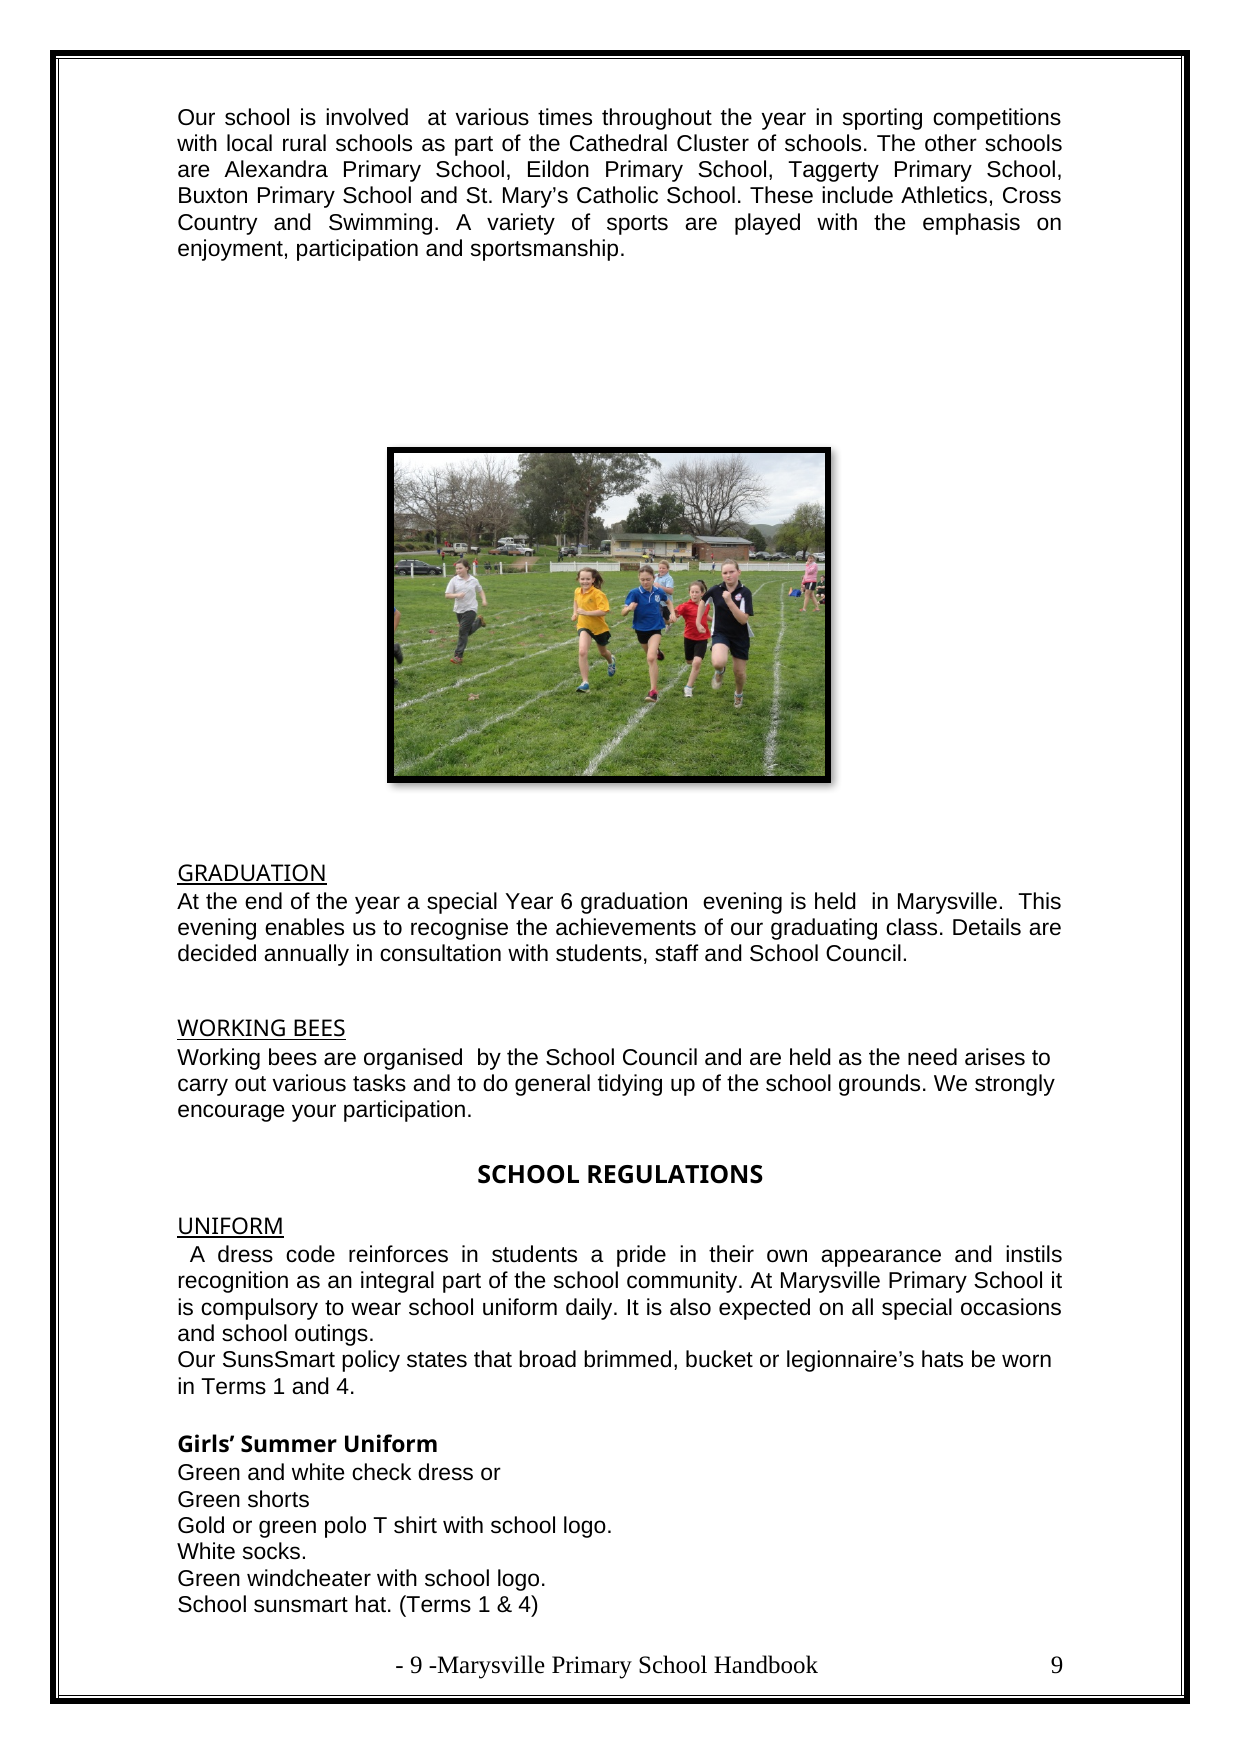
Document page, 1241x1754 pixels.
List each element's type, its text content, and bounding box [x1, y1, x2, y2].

text SCHOOL REGULATIONS [177, 1157, 1063, 1191]
picture [394, 453, 825, 776]
text Girls’ Summer Uniform [177, 1428, 1063, 1459]
text At the end of the year a special Year 6 graduation evening is held in Marysville. This evening enables us to recognise the achievements of our graduating class. Details are decided annually in consultation with students, staff and School Council. [177, 888, 1063, 967]
text UNIFORM [177, 1210, 1063, 1241]
text Green shorts [177, 1486, 1063, 1512]
text School sunsmart hat. (Terms 1 & 4) [177, 1591, 1063, 1617]
text A dress code reinforces in students a pride in their own appearance and instils recognition as an integral part of the school community. At Marysville Primary School it is compulsory to wear school uniform daily. It is also expected on all special occasions and school outings. [177, 1241, 1063, 1346]
text Green windcheater with school logo. [177, 1564, 1063, 1591]
text Our SunsSmart policy states that broad brimmed, bucket or legionnaire’s hats be worn in Terms 1 and 4. [177, 1346, 1063, 1399]
text WORKING BEES [177, 1012, 1063, 1043]
text Gold or green polo T shirt with school logo. [177, 1512, 1063, 1538]
text White socks. [177, 1538, 1063, 1564]
text Green and white check dress or [177, 1459, 1063, 1486]
text Working bees are organised by the School Council and are held as the need arises to carry out various tasks and to do general tidying up of the school grounds. We strongly encourage your participation. [177, 1043, 1063, 1122]
text GRADUATION [177, 856, 1063, 888]
text Our school is involved at various times throughout the year in sporting competitions with local rural schools as part of the Cathedral Cluster of schools. The other schools are Alexandra Primary School, Eildon Primary School, Taggerty Primary School, Buxton Primary School and St. Mary’s Catholic School. These include Athletics, Cross Country and Swimming. A variety of sports are played with the emphasis on enjoyment, participation and sportsmanship. [177, 103, 1063, 262]
